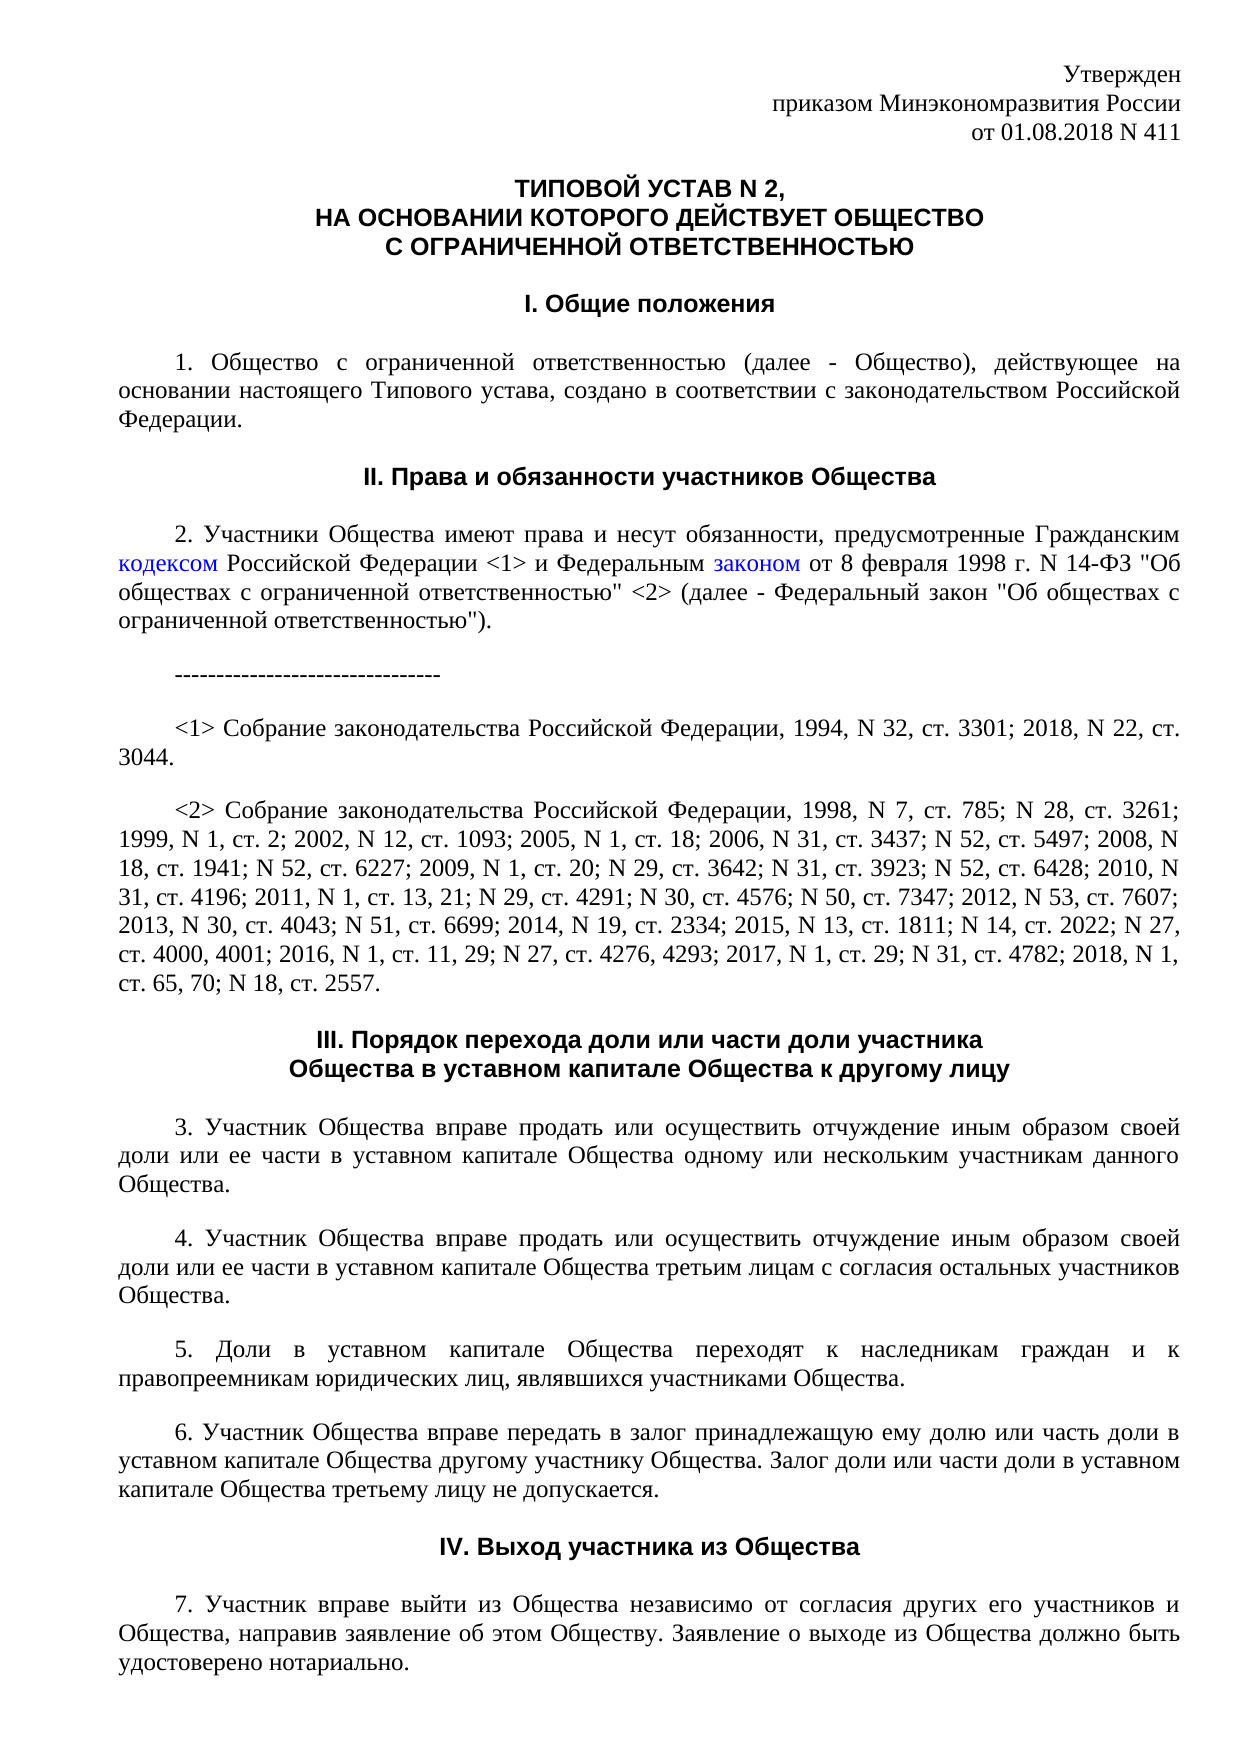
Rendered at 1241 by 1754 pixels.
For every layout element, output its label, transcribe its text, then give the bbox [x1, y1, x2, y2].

text 1. Общество с ограниченной ответственностью (далее - Общество), действующее на основании настоящего Типового устава, создано в соответствии с законодательством Российской Федерации. [118, 347, 1181, 433]
text С ОГРАНИЧЕННОЙ ОТВЕТСТВЕННОСТЬЮ [118, 232, 1181, 260]
text <2> Собрание законодательства Российской Федерации, 1998, N 7, ст. 785; N 28, ст. 3261; 1999, N 1, ст. 2; 2002, N 12, ст. 1093; 2005, N 1, ст. 18; 2006, N 31, ст. 3437; N 52, ст. 5497; 2008, N 18, ст. 1941; N 52, ст. 6227; 2009, N 1, ст. 20; N 29, ст. 3642; N 31, ст. 3923; N 52, ст. 6428; 2010, N 31, ст. 4196; 2011, N 1, ст. 13, 21; N 29, ст. 4291; N 30, ст. 4576; N 50, ст. 7347; 2012, N 53, ст. 7607; 2013, N 30, ст. 4043; N 51, ст. 6699; 2014, N 19, ст. 2334; 2015, N 13, ст. 1811; N 14, ст. 2022; N 27, ст. 4000, 4001; 2016, N 1, ст. 11, 29; N 27, ст. 4276, 4293; 2017, N 1, ст. 29; N 31, ст. 4782; 2018, N 1, ст. 65, 70; N 18, ст. 2557. [118, 795, 1181, 997]
text 3. Участник Общества вправе продать или осуществить отчуждение иным образом своей доли или ее части в уставном капитале Общества одному или нескольким участникам данного Общества. [118, 1112, 1181, 1198]
text -------------------------------- [118, 659, 1181, 688]
text II. Права и обязанности участников Общества [118, 462, 1181, 490]
text 5. Доли в уставном капитале Общества переходят к наследникам граждан и к правопреемникам юридических лиц, являвшихся участниками Общества. [118, 1334, 1181, 1392]
text Общества в уставном капитале Общества к другому лицу [118, 1054, 1181, 1083]
text от 01.08.2018 N 411 [118, 117, 1181, 145]
text Утвержден [118, 59, 1181, 88]
text 4. Участник Общества вправе продать или осуществить отчуждение иным образом своей доли или ее части в уставном капитале Общества третьим лицам с согласия остальных участников Общества. [118, 1223, 1181, 1309]
text 2. Участники Общества имеют права и несут обязанности, предусмотренные Гражданским кодексом Российской Федерации <1> и Федеральным законом от 8 февраля 1998 г. N 14-ФЗ "Об обществах с ограниченной ответственностью" <2> (далее - Федеральный закон "Об обществах с ограниченной ответственностью"). [118, 519, 1181, 634]
text 6. Участник Общества вправе передать в залог принадлежащую ему долю или часть доли в уставном капитале Общества другому участнику Общества. Залог доли или части доли в уставном капитале Общества третьему лицу не допускается. [118, 1417, 1181, 1503]
text приказом Минэкономразвития России [118, 88, 1181, 117]
text IV. Выход участника из Общества [118, 1532, 1181, 1560]
text I. Общие положения [118, 289, 1181, 318]
text НА ОСНОВАНИИ КОТОРОГО ДЕЙСТВУЕТ ОБЩЕСТВО [118, 203, 1181, 232]
text ТИПОВОЙ УСТАВ N 2, [118, 174, 1181, 203]
text 7. Участник вправе выйти из Общества независимо от согласия других его участников и Общества, направив заявление об этом Обществу. Заявление о выходе из Общества должно быть удостоверено нотариально. [118, 1589, 1181, 1675]
text III. Порядок перехода доли или части доли участника [118, 1025, 1181, 1054]
text <1> Собрание законодательства Российской Федерации, 1994, N 32, ст. 3301; 2018, N 22, ст. 3044. [118, 713, 1181, 770]
